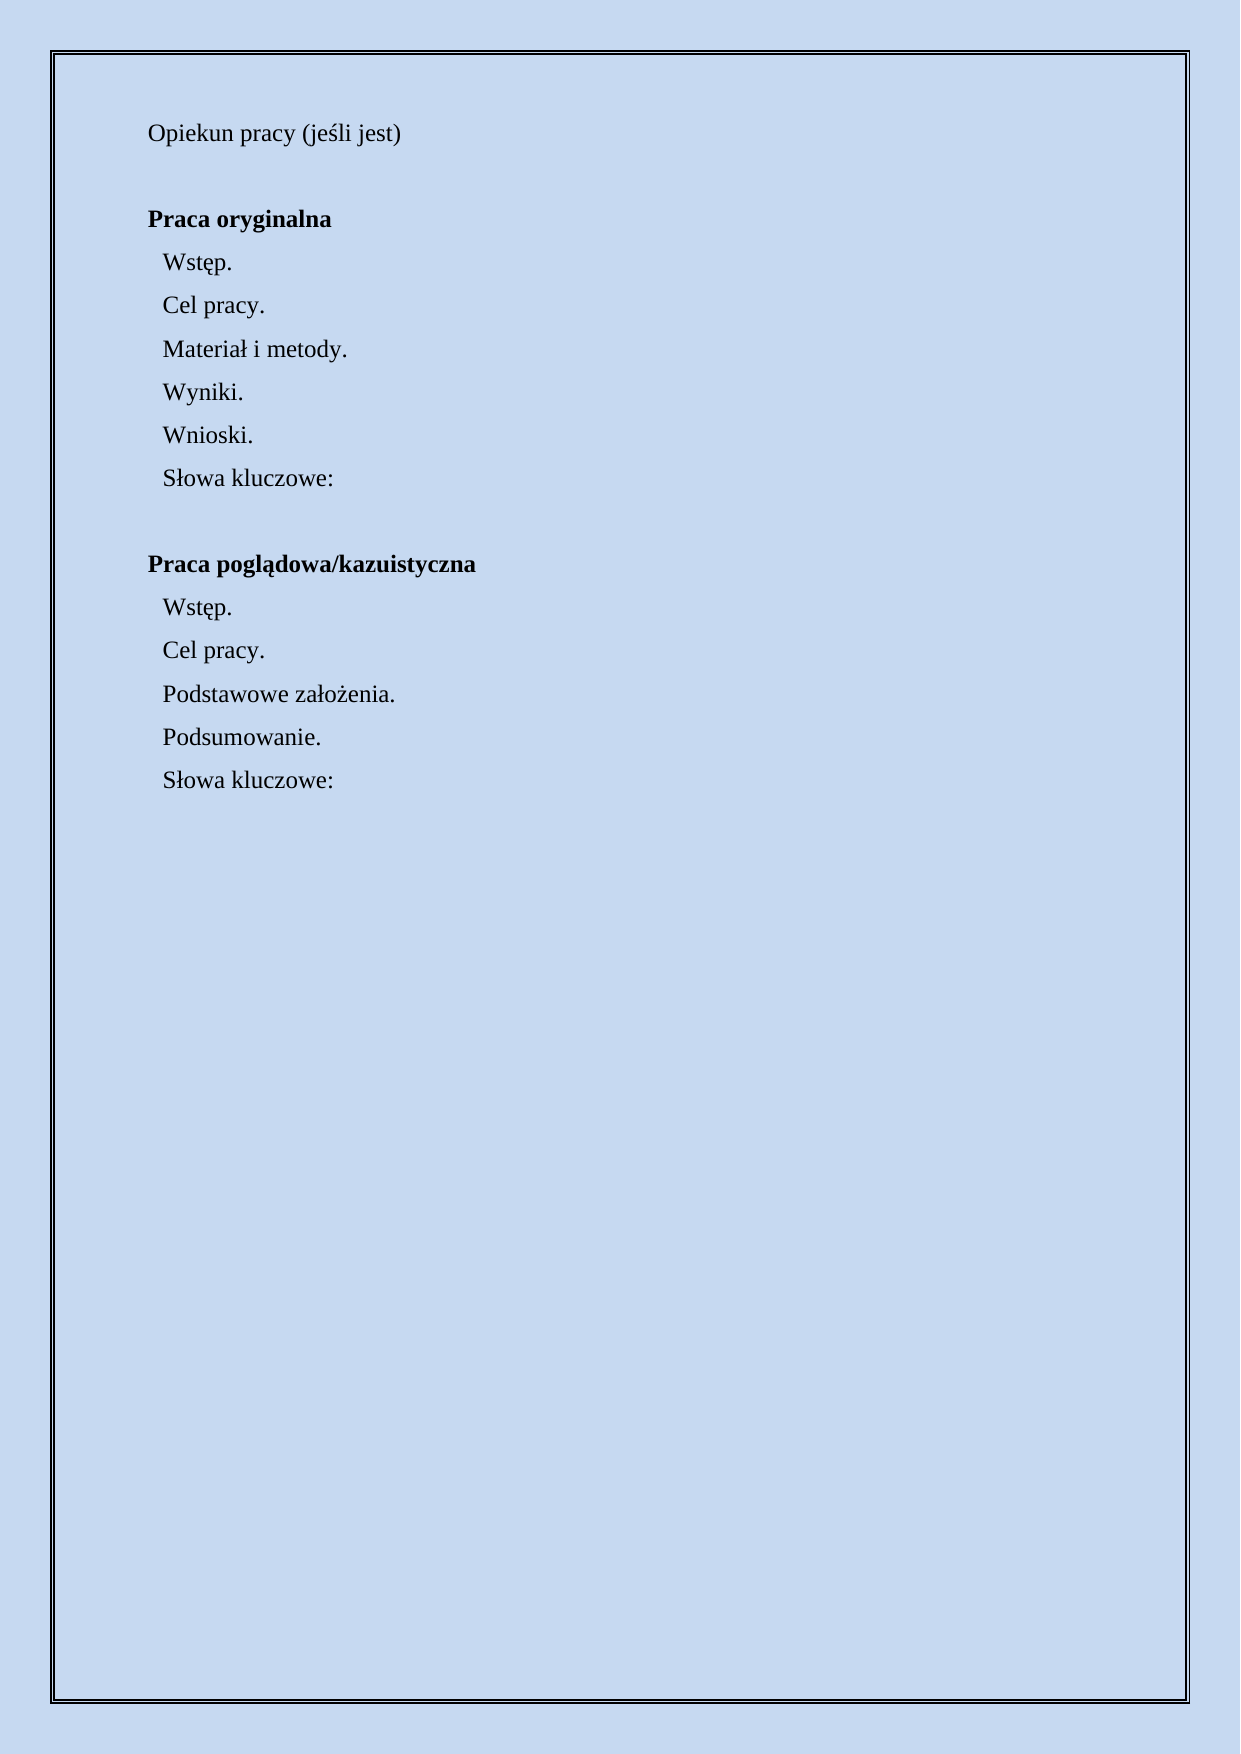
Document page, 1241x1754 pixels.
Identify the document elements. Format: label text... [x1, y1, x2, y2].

text Praca oryginalna [148, 204, 1092, 233]
text Słowa kluczowe: [162, 765, 1092, 794]
text Podsumowanie. [162, 722, 1092, 751]
text Słowa kluczowe: [162, 463, 1092, 492]
text Praca poglądowa/kazuistyczna [148, 549, 1092, 578]
text Cel pracy. [162, 636, 1092, 664]
text Opiekun pracy (jeśli jest) [148, 118, 1092, 147]
text Wyniki. [162, 377, 1092, 406]
text Cel pracy. [162, 291, 1092, 319]
text Podstawowe założenia. [162, 679, 1092, 707]
text Materiał i metody. [162, 334, 1092, 362]
text Wstęp. [162, 247, 1092, 276]
text Wstęp. [162, 592, 1092, 621]
text Wnioski. [162, 420, 1092, 449]
